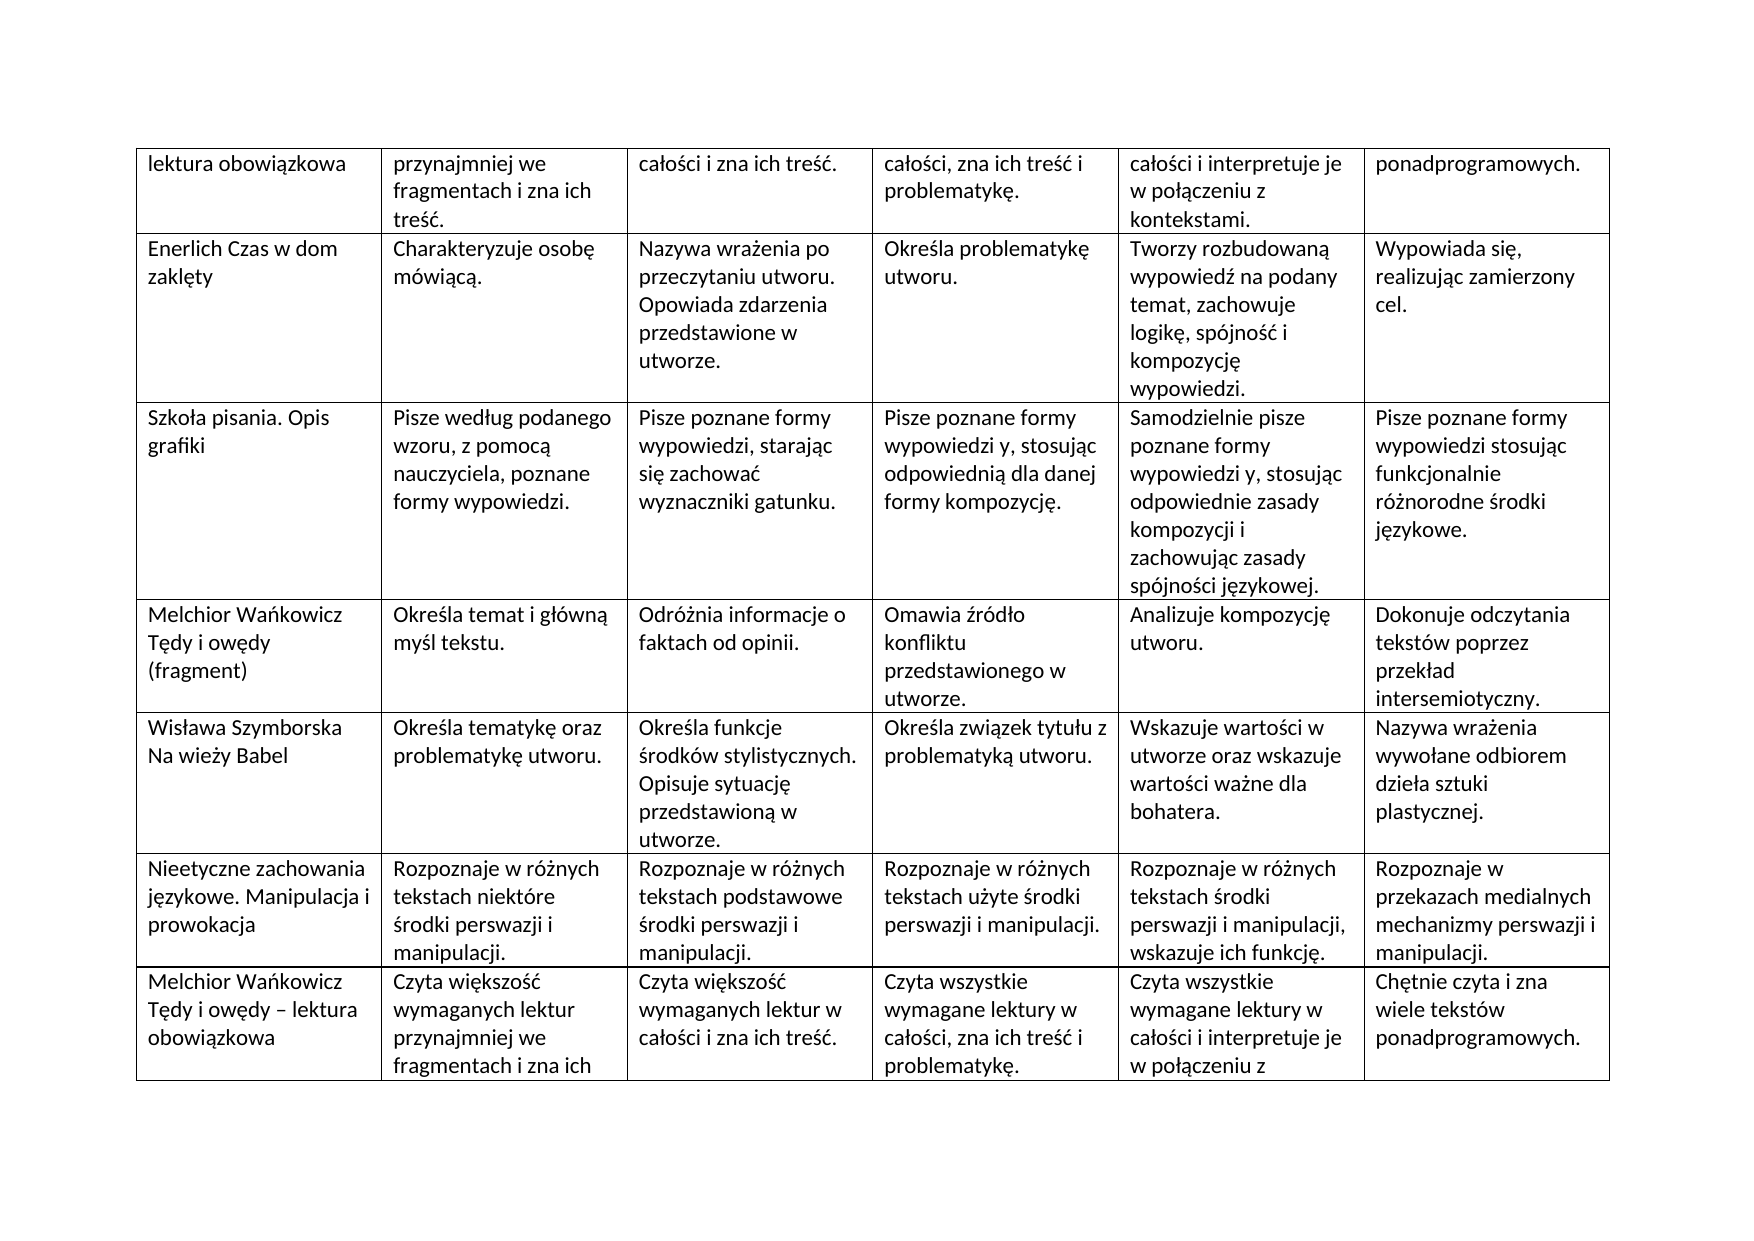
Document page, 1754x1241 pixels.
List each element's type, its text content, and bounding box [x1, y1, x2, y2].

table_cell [1119, 968, 1364, 1079]
table_cell Określa związek tytułu z problematyką utworu. [873, 713, 1118, 853]
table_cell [628, 149, 872, 233]
table_cell Dokonuje odczytania tekstów poprzez przekład intersemiotyczny. [1365, 600, 1609, 712]
table_cell Rozpoznaje w przekazach medialnych mechanizmy perswazji i manipulacji. [1365, 854, 1609, 966]
table_cell Analizuje kompozycję utworu. [1119, 600, 1364, 712]
table_cell Samodzielnie pisze poznane formy wypowiedzi y, stosując odpowiednie zasady kompozycji i zachowując zasady spójności językowej. [1119, 403, 1364, 599]
table_cell Odróżnia informacje o faktach od opinii. [628, 600, 872, 712]
table_cell Nieetyczne zachowania językowe. Manipulacja i prowokacja [137, 854, 381, 966]
table_cell Określa problematykę utworu. [873, 234, 1118, 402]
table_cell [137, 968, 381, 1079]
table_cell Tworzy rozbudowaną wypowiedź na podany temat, zachowuje logikę, spójność i kompozycję wypowiedzi. [1119, 234, 1364, 402]
table_cell Pisze poznane formy wypowiedzi y, stosując odpowiednią dla danej formy kompozycję. [873, 403, 1118, 599]
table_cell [1365, 968, 1609, 1079]
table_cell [1119, 149, 1364, 233]
table_cell Rozpoznaje w różnych tekstach niektóre środki perswazji i manipulacji. [382, 854, 627, 966]
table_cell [382, 968, 627, 1079]
table_cell Wisława Szymborska Na wieży Babel [137, 713, 381, 853]
table_cell Określa tematykę oraz problematykę utworu. [382, 713, 627, 853]
table_cell Wskazuje wartości w utworze oraz wskazuje wartości ważne dla bohatera. [1119, 713, 1364, 853]
table_cell Wypowiada się, realizując zamierzony cel. [1365, 234, 1609, 402]
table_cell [382, 149, 627, 233]
table_cell Pisze poznane formy wypowiedzi, starając się zachować wyznaczniki gatunku. [628, 403, 872, 599]
table_cell Pisze poznane formy wypowiedzi stosując funkcjonalnie różnorodne środki językowe. [1365, 403, 1609, 599]
table_cell Rozpoznaje w różnych tekstach podstawowe środki perswazji i manipulacji. [628, 854, 872, 966]
table_cell Określa temat i główną myśl tekstu. [382, 600, 627, 712]
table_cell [1365, 149, 1609, 233]
table_cell Melchior Wańkowicz Tędy i owędy (fragment) [137, 600, 381, 712]
table_cell Określa funkcje środków stylistycznych. Opisuje sytuację przedstawioną w utworze. [628, 713, 872, 853]
table_cell Enerlich Czas w dom zaklęty [137, 234, 381, 402]
table_cell Nazywa wrażenia wywołane odbiorem dzieła sztuki plastycznej. [1365, 713, 1609, 853]
table_cell Charakteryzuje osobę mówiącą. [382, 234, 627, 402]
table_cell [873, 968, 1118, 1079]
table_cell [873, 149, 1118, 233]
table_cell Omawia źródło konfliktu przedstawionego w utworze. [873, 600, 1118, 712]
table_cell Rozpoznaje w różnych tekstach środki perswazji i manipulacji, wskazuje ich funkcję. [1119, 854, 1364, 966]
table_cell Rozpoznaje w różnych tekstach użyte środki perswazji i manipulacji. [873, 854, 1118, 966]
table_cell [137, 149, 381, 233]
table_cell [628, 968, 872, 1079]
table_cell Szkoła pisania. Opis grafiki [137, 403, 381, 599]
table_cell Pisze według podanego wzoru, z pomocą nauczyciela, poznane formy wypowiedzi. [382, 403, 627, 599]
table_cell Nazywa wrażenia po przeczytaniu utworu. Opowiada zdarzenia przedstawione w utworze. [628, 234, 872, 402]
